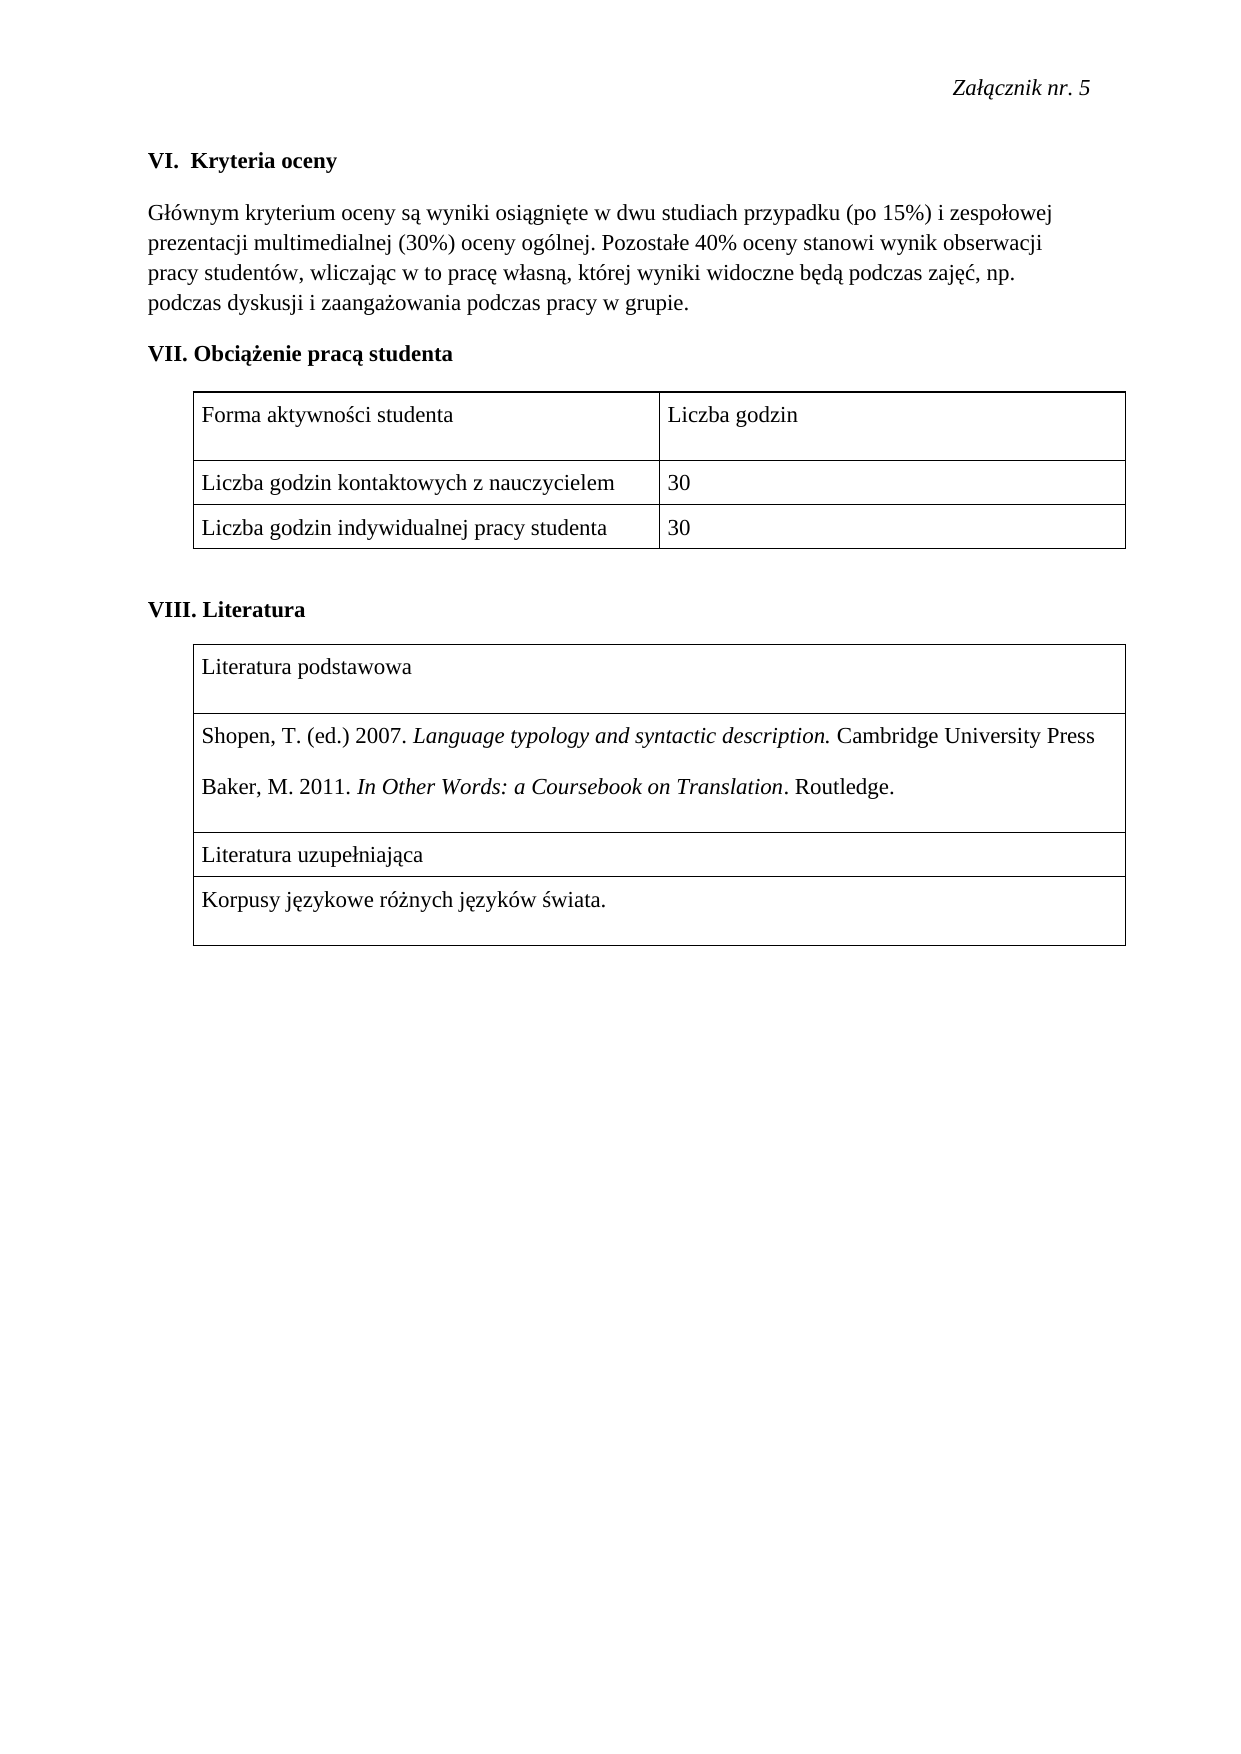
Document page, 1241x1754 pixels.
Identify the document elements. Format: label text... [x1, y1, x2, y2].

table_cell 30 [660, 505, 1125, 548]
text VIII. Literatura [148, 596, 1093, 623]
table_cell Korpusy językowe różnych języków świata. [194, 877, 1125, 945]
table_header Forma aktywności studenta [194, 393, 659, 460]
table_header Literatura podstawowa [194, 645, 1125, 712]
table_header Liczba godzin [660, 393, 1125, 460]
text VII. Obciążenie pracą studenta [148, 340, 1093, 367]
table_cell Liczba godzin indywidualnej pracy studenta [194, 505, 659, 548]
table_cell Shopen, T. (ed.) 2007. Language typology and syntactic description. Cambridge University Press Baker, M. 2011. In Other Words: a Coursebook on Translation. Routledge. [194, 714, 1125, 832]
text Głównym kryterium oceny są wyniki osiągnięte w dwu studiach przypadku (po 15%) i zespołowej prezentacji multimedialnej (30%) oceny ogólnej. Pozostałe 40% oceny stanowi wynik obserwacji pracy studentów, wliczając w to pracę własną, której wyniki widoczne będą podczas zajęć, np. podczas dyskusji i zaangażowania podczas pracy w grupie. [148, 199, 1093, 316]
text VI. Kryteria oceny [148, 148, 1093, 174]
table_cell 30 [660, 461, 1125, 504]
table_cell Liczba godzin kontaktowych z nauczycielem [194, 461, 659, 504]
table_cell Literatura uzupełniająca [194, 833, 1125, 876]
